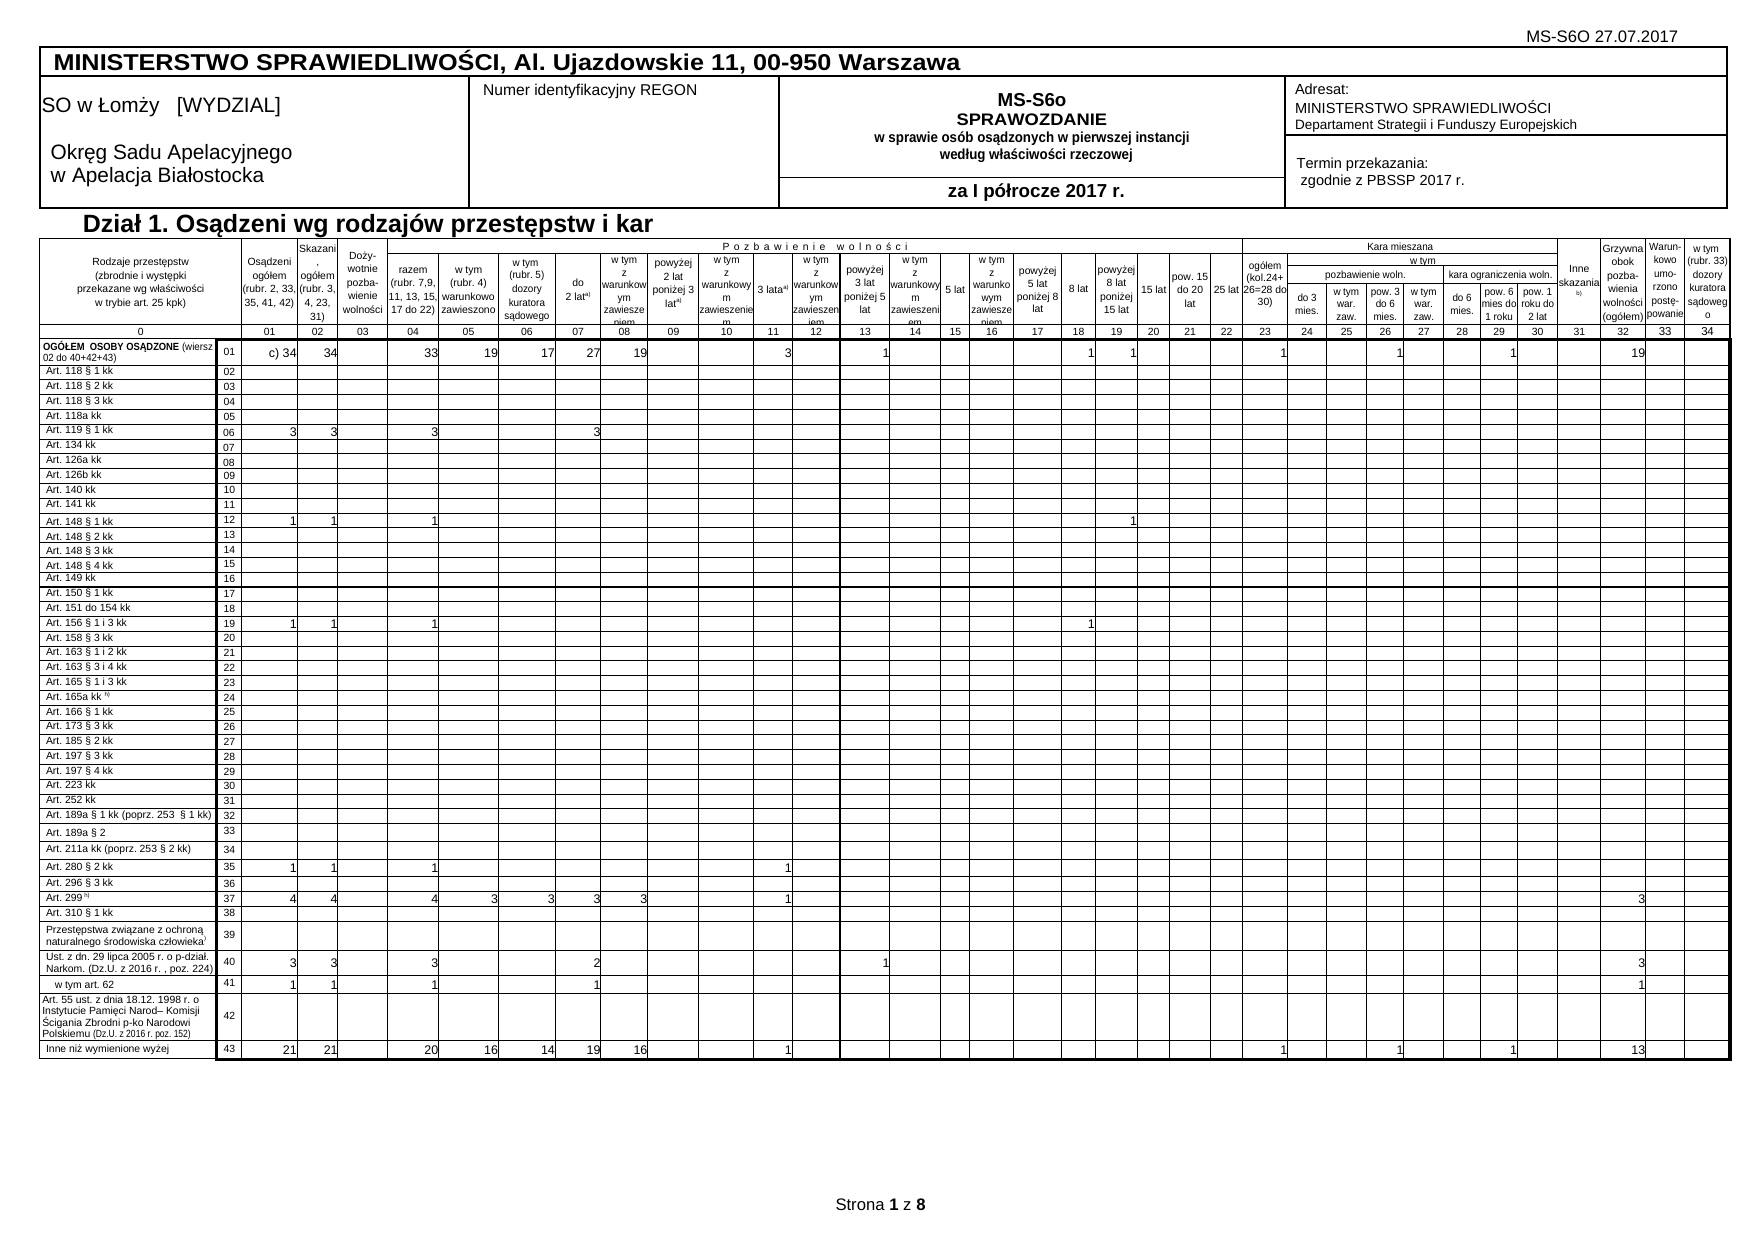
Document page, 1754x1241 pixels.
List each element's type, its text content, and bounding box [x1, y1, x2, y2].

table_cell [1062, 528, 1095, 542]
table_cell [648, 410, 698, 424]
table_cell [941, 809, 969, 823]
table_cell [1288, 765, 1326, 779]
table_cell [1243, 877, 1287, 891]
table_cell [338, 410, 387, 424]
table_cell [1685, 573, 1728, 586]
table_cell [890, 573, 940, 586]
table_cell [1288, 877, 1326, 891]
table_cell 1 [1062, 341, 1095, 364]
table_cell [1211, 750, 1242, 764]
table_cell [1096, 765, 1137, 779]
table_cell 8 lat [1062, 254, 1095, 324]
table_cell [1367, 617, 1403, 631]
table_cell [1404, 750, 1443, 764]
table_cell [1327, 892, 1366, 906]
table_cell 1 [388, 514, 438, 527]
table_cell [754, 469, 792, 483]
table_cell [338, 860, 387, 876]
table_cell [1367, 780, 1403, 793]
table_cell [601, 795, 647, 808]
table_cell [1096, 454, 1137, 468]
table_cell [1367, 454, 1403, 468]
table_cell [499, 395, 555, 409]
table_cell [601, 721, 647, 734]
table_cell [890, 469, 940, 483]
table_cell [338, 892, 387, 906]
table_cell [1062, 1041, 1095, 1058]
table_cell [970, 922, 1013, 950]
table_cell [1518, 907, 1557, 921]
table_cell [439, 922, 498, 950]
table_cell [338, 366, 387, 379]
table_cell [242, 395, 297, 409]
table_cell [1601, 922, 1645, 950]
table_cell [298, 842, 337, 858]
table_cell [1558, 661, 1600, 675]
table_cell [388, 994, 438, 1040]
table_cell [1685, 499, 1728, 512]
table_cell [1327, 691, 1366, 705]
table_cell [439, 588, 498, 601]
table_cell [1096, 824, 1137, 841]
table_cell [439, 617, 498, 631]
table_cell [556, 558, 600, 572]
table_cell [754, 454, 792, 468]
table_cell [890, 951, 940, 975]
table_cell [1558, 976, 1600, 993]
table_cell [499, 706, 555, 719]
table_cell 03 [338, 325, 387, 338]
table_cell [1367, 795, 1403, 808]
table_cell OGÓŁEM OSOBY OSĄDZONE (wiersz 02 do 40+42+43) [40, 339, 215, 364]
table_cell [1138, 922, 1169, 950]
table_header Osądzeni ogółem (rubr. 2, 33, 35, 41, 42) [242, 239, 297, 324]
table_cell [970, 617, 1013, 631]
table_cell [1601, 780, 1645, 793]
table_cell [1211, 410, 1242, 424]
table_cell [941, 892, 969, 906]
table_cell Inne niż wymienione wyżej [40, 1041, 215, 1058]
table_cell [1096, 469, 1137, 483]
table_cell [648, 824, 698, 841]
table_cell Adresat: MINISTERSTWO SPRAWIEDLIWOŚCI Departament Strategii i Funduszy Europejskich [1286, 77, 1726, 134]
table_cell [601, 877, 647, 891]
table_cell [1444, 499, 1480, 512]
table_cell [1646, 558, 1684, 572]
table_cell [1138, 410, 1169, 424]
table_cell [1558, 469, 1600, 483]
table_cell 29 [218, 765, 241, 779]
table_cell [1518, 676, 1557, 690]
table_cell [499, 842, 555, 858]
table_cell [699, 602, 753, 616]
table_cell [890, 907, 940, 921]
table_cell [601, 994, 647, 1040]
table_cell [1138, 341, 1169, 364]
table_cell [1444, 425, 1480, 438]
table_cell [1444, 410, 1480, 424]
table_cell [941, 617, 969, 631]
table_cell [941, 661, 969, 675]
table_cell [754, 721, 792, 734]
table_cell Art. 189a § 1 kk (poprz. 253 § 1 kk) [40, 809, 215, 823]
table_cell [1243, 514, 1287, 527]
table_cell Przestępstwa związane z ochroną naturalnego środowiska człowieka) [40, 922, 215, 950]
table_cell [1444, 543, 1480, 557]
table_cell 37 [218, 892, 241, 906]
table_cell 27 [1404, 325, 1443, 338]
table_cell [1062, 395, 1095, 409]
table_cell [298, 558, 337, 572]
table_cell [1518, 454, 1557, 468]
table_cell [298, 706, 337, 719]
table_cell [841, 765, 889, 779]
table_cell Art. 280 § 2 kk [40, 860, 215, 876]
table_cell [1601, 907, 1645, 921]
table_cell 1 [841, 951, 889, 975]
table_cell [388, 588, 438, 601]
table_cell [601, 617, 647, 631]
table_cell [1062, 410, 1095, 424]
table_cell [1138, 647, 1169, 660]
table_cell [439, 395, 498, 409]
table_cell [499, 780, 555, 793]
table_cell [556, 395, 600, 409]
table_cell 11 [754, 325, 792, 338]
table_cell [1444, 676, 1480, 690]
table_cell [1646, 380, 1684, 394]
table_cell [1601, 676, 1645, 690]
table_cell [1646, 454, 1684, 468]
table_cell 20 [218, 632, 241, 646]
table_cell [242, 632, 297, 646]
table_cell [1170, 514, 1210, 527]
table_cell [1481, 860, 1517, 876]
table_cell [1327, 647, 1366, 660]
table_cell [890, 765, 940, 779]
table_cell [556, 380, 600, 394]
table_cell [1685, 410, 1728, 424]
table_cell [298, 366, 337, 379]
table_cell [1404, 842, 1443, 858]
table_cell [1367, 907, 1403, 921]
table_cell [793, 440, 839, 453]
table_cell [1327, 1041, 1366, 1058]
table_cell [1014, 877, 1061, 891]
table_cell [1444, 907, 1480, 921]
table_cell [1444, 341, 1480, 364]
table_cell [1404, 573, 1443, 586]
table_cell [1062, 514, 1095, 527]
table_cell [941, 514, 969, 527]
table_cell [1096, 647, 1137, 660]
table_cell [1601, 824, 1645, 841]
table_cell [1646, 573, 1684, 586]
table_cell [1096, 809, 1137, 823]
table_cell [439, 366, 498, 379]
table_cell Art. 185 § 2 kk [40, 735, 215, 749]
table_cell 21 [1170, 325, 1210, 338]
table_cell 34 [1685, 325, 1729, 338]
table_cell [754, 543, 792, 557]
table_cell [1243, 499, 1287, 512]
table_cell 1 [242, 860, 297, 876]
table_cell [1170, 543, 1210, 557]
table_cell [648, 514, 698, 527]
table_cell [1211, 907, 1242, 921]
table_cell [1518, 1041, 1557, 1058]
table_cell [1327, 543, 1366, 557]
table_cell [388, 454, 438, 468]
table_cell [648, 860, 698, 876]
table_cell [298, 484, 337, 498]
table_cell [1211, 860, 1242, 876]
table_cell [1096, 380, 1137, 394]
table_cell [970, 395, 1013, 409]
table_cell [1096, 676, 1137, 690]
table_cell [1646, 877, 1684, 891]
table_cell [754, 366, 792, 379]
table_cell Art. 118 § 1 kk [40, 366, 215, 379]
table_cell [1444, 721, 1480, 734]
table_cell pow. 3 do 6 mies. [1367, 284, 1403, 324]
table_cell [941, 341, 969, 364]
table_cell [242, 588, 297, 601]
table_cell [388, 528, 438, 542]
table_cell [1138, 440, 1169, 453]
table_cell [1367, 750, 1403, 764]
table_cell [1170, 795, 1210, 808]
table_cell [1558, 706, 1600, 719]
table_cell [439, 499, 498, 512]
table_cell [1062, 499, 1095, 512]
table_cell [1211, 824, 1242, 841]
table_cell [1211, 676, 1242, 690]
table_cell 3 [439, 892, 498, 906]
table_cell [648, 499, 698, 512]
table_cell [699, 380, 753, 394]
table_cell [1481, 795, 1517, 808]
table_cell [1096, 922, 1137, 950]
table_cell [1558, 951, 1600, 975]
table_cell [1170, 907, 1210, 921]
table_cell 36 [218, 877, 241, 891]
table_cell [242, 647, 297, 660]
table_cell [499, 661, 555, 675]
table_cell [1558, 780, 1600, 793]
table_cell [890, 514, 940, 527]
table_cell [970, 647, 1013, 660]
table_cell [1404, 795, 1443, 808]
table_cell [970, 824, 1013, 841]
table_cell [1096, 558, 1137, 572]
table_cell [841, 809, 889, 823]
table_cell [601, 842, 647, 858]
table_cell [439, 380, 498, 394]
table_cell 25 [218, 706, 241, 719]
table_cell [1327, 602, 1366, 616]
table_cell [499, 543, 555, 557]
table_cell [298, 469, 337, 483]
table_cell [1481, 676, 1517, 690]
table_cell powyżej 5 lat poniżej 8 lat [1014, 254, 1061, 324]
table_cell [499, 380, 555, 394]
table_cell [793, 824, 839, 841]
table_cell [793, 514, 839, 527]
table_cell [556, 602, 600, 616]
table_cell [1558, 750, 1600, 764]
table_cell [890, 528, 940, 542]
table_cell SO w Łomży [WYDZIAL] Okręg Sadu Apelacyjnego w Apelacja Białostocka [41, 77, 468, 207]
table_cell [1096, 951, 1137, 975]
table_cell 27 [556, 341, 600, 364]
table_cell [841, 425, 889, 438]
table_cell [1062, 543, 1095, 557]
table_cell [1211, 573, 1242, 586]
table_cell Art. 148 § 4 kk [40, 558, 215, 572]
table_cell [1367, 706, 1403, 719]
table_cell [242, 824, 297, 841]
table_cell [1096, 543, 1137, 557]
table_cell 16 [439, 1041, 498, 1058]
table_cell [1601, 765, 1645, 779]
table_header Doży- wotnie pozba- wienie wolności [338, 239, 387, 324]
table_cell [648, 573, 698, 586]
table_cell [1367, 860, 1403, 876]
table_cell [1646, 341, 1684, 364]
table_cell [890, 558, 940, 572]
table_cell 17 [1014, 325, 1061, 338]
table_cell [841, 410, 889, 424]
table_cell [941, 765, 969, 779]
table_cell [1288, 588, 1326, 601]
table_cell [1211, 602, 1242, 616]
table_cell Art. 163 § 3 i 4 kk [40, 661, 215, 675]
table_cell [1601, 994, 1645, 1040]
table_cell [439, 454, 498, 468]
table_cell [298, 877, 337, 891]
table_cell 1 [1062, 617, 1095, 631]
table_cell [1404, 780, 1443, 793]
table_cell [793, 528, 839, 542]
table_cell [242, 469, 297, 483]
table_cell [298, 647, 337, 660]
table_cell [1138, 860, 1169, 876]
table_cell [793, 860, 839, 876]
table_cell [1601, 543, 1645, 557]
table_cell [1367, 676, 1403, 690]
table_cell [338, 632, 387, 646]
table_cell [1327, 528, 1366, 542]
table_cell [1243, 994, 1287, 1040]
table_cell [648, 484, 698, 498]
table_cell [1014, 528, 1061, 542]
table_cell [1288, 410, 1326, 424]
table_cell [1367, 721, 1403, 734]
table_cell [1444, 514, 1480, 527]
table_cell 19 [601, 341, 647, 364]
table_cell [754, 410, 792, 424]
table_cell [1014, 573, 1061, 586]
table_cell [1404, 824, 1443, 841]
table_cell [1096, 602, 1137, 616]
table_cell [648, 706, 698, 719]
table_cell MS-S6o SPRAWOZDANIE w sprawie osób osądzonych w pierwszej instancji według właściwości rzeczowej [780, 77, 1284, 177]
table_cell [890, 735, 940, 749]
table_cell [601, 410, 647, 424]
table_cell [941, 573, 969, 586]
table_cell Art. 156 § 1 i 3 kk [40, 617, 215, 631]
table_cell [499, 558, 555, 572]
table_cell Art. 211a kk (poprz. 253 § 2 kk) [40, 842, 215, 858]
table_cell 13 [841, 325, 889, 338]
table_cell [793, 750, 839, 764]
table_cell Art. 148 § 1 kk [40, 514, 215, 527]
table_cell [1444, 842, 1480, 858]
table_cell [1243, 676, 1287, 690]
table_cell [1518, 632, 1557, 646]
table_cell [970, 588, 1013, 601]
table_cell [242, 366, 297, 379]
table_cell [1685, 721, 1728, 734]
table_cell [1518, 395, 1557, 409]
table_cell [754, 795, 792, 808]
table_cell [1062, 573, 1095, 586]
table_cell [699, 647, 753, 660]
table_cell [1014, 661, 1061, 675]
table_cell [1518, 860, 1557, 876]
table_cell Termin przekazania: zgodnie z PBSSP 2017 r. [1286, 136, 1726, 207]
table_cell [556, 795, 600, 808]
table_cell [601, 809, 647, 823]
table_cell [439, 484, 498, 498]
table_cell [1288, 842, 1326, 858]
table_cell [1685, 994, 1728, 1040]
table_cell [298, 750, 337, 764]
table_cell [699, 661, 753, 675]
table_cell [499, 484, 555, 498]
table_cell [1211, 499, 1242, 512]
table_cell [793, 976, 839, 993]
table_cell 08 [218, 454, 241, 468]
table_cell [970, 499, 1013, 512]
table_cell [1243, 573, 1287, 586]
table_cell [1014, 706, 1061, 719]
table_cell [1518, 514, 1557, 527]
table_cell [793, 647, 839, 660]
table_cell 1 [1601, 976, 1645, 993]
table_cell [1404, 809, 1443, 823]
table_cell [1138, 425, 1169, 438]
table_cell [1481, 499, 1517, 512]
table_cell [1685, 765, 1728, 779]
table_cell [338, 395, 387, 409]
table_cell [1138, 499, 1169, 512]
table_cell Art. 126a kk [40, 454, 215, 468]
table_cell [941, 632, 969, 646]
table_cell [242, 484, 297, 498]
table_cell [1243, 484, 1287, 498]
table_cell [439, 824, 498, 841]
table_cell [1327, 341, 1366, 364]
table_cell [941, 994, 969, 1040]
table_cell 1 [388, 617, 438, 631]
table_cell [754, 440, 792, 453]
table_cell 19 [439, 341, 498, 364]
table_cell [1601, 558, 1645, 572]
table_cell [1327, 410, 1366, 424]
table_cell [298, 588, 337, 601]
table_cell [1243, 824, 1287, 841]
table_cell [556, 440, 600, 453]
table_cell [1243, 842, 1287, 858]
table_cell [499, 588, 555, 601]
table_cell [754, 514, 792, 527]
table_cell [941, 676, 969, 690]
table_cell [439, 691, 498, 705]
table_cell [439, 721, 498, 734]
table_cell [1211, 484, 1242, 498]
table_cell [1211, 341, 1242, 364]
table_cell [1601, 602, 1645, 616]
table_cell [601, 514, 647, 527]
table_cell [1211, 558, 1242, 572]
table_cell [648, 558, 698, 572]
table_cell [1062, 994, 1095, 1040]
table_cell [556, 721, 600, 734]
table_cell [1062, 780, 1095, 793]
table_cell w tym z warunkowym zawieszeniem [601, 254, 647, 324]
table_cell [793, 454, 839, 468]
table_cell [1014, 425, 1061, 438]
table_cell [754, 676, 792, 690]
table_cell [1014, 907, 1061, 921]
table_cell [841, 721, 889, 734]
table_cell [648, 602, 698, 616]
table_cell [1481, 588, 1517, 601]
table_cell [1444, 632, 1480, 646]
table_cell [648, 380, 698, 394]
table_cell [556, 366, 600, 379]
table_cell 26 [218, 721, 241, 734]
table_cell [338, 661, 387, 675]
table_cell [1288, 795, 1326, 808]
table_cell [1558, 922, 1600, 950]
table_cell [841, 528, 889, 542]
table_cell [754, 780, 792, 793]
table_cell [1170, 824, 1210, 841]
table_cell [1558, 647, 1600, 660]
table_cell [338, 602, 387, 616]
table_cell [1646, 440, 1684, 453]
table_cell [648, 1041, 698, 1058]
table_cell [1211, 721, 1242, 734]
table_cell [941, 410, 969, 424]
table_cell [1404, 341, 1443, 364]
table_cell [298, 780, 337, 793]
table_cell [841, 706, 889, 719]
table_cell [242, 528, 297, 542]
table_cell [1211, 661, 1242, 675]
table_cell [1096, 440, 1137, 453]
table_cell [601, 676, 647, 690]
table_cell [841, 617, 889, 631]
table_cell [1367, 877, 1403, 891]
table_cell [1685, 1041, 1728, 1058]
table_cell [439, 976, 498, 993]
table_cell [298, 691, 337, 705]
table_cell [1481, 824, 1517, 841]
table_cell [699, 573, 753, 586]
table_header Warun- kowo umo- rzono postę- powanie [1646, 239, 1684, 324]
table_cell [890, 809, 940, 823]
table_cell [1646, 499, 1684, 512]
table_cell [754, 691, 792, 705]
table_cell [1685, 602, 1728, 616]
table_cell [1243, 588, 1287, 601]
table_cell [1558, 809, 1600, 823]
table_cell [1558, 341, 1600, 364]
table_cell [1014, 543, 1061, 557]
table_cell [890, 632, 940, 646]
table_cell 21 [218, 647, 241, 660]
table_cell [1288, 706, 1326, 719]
table_cell [1096, 691, 1137, 705]
table_cell [601, 380, 647, 394]
table_cell [601, 454, 647, 468]
table_cell [1211, 780, 1242, 793]
table_cell [648, 543, 698, 557]
table_cell [1481, 558, 1517, 572]
table_cell [1518, 410, 1557, 424]
table_cell [1096, 795, 1137, 808]
table_cell [648, 632, 698, 646]
table_cell [388, 366, 438, 379]
table_cell [1404, 395, 1443, 409]
table_cell [970, 514, 1013, 527]
table_cell [1243, 795, 1287, 808]
table_cell [1404, 661, 1443, 675]
table_cell [1096, 499, 1137, 512]
table_cell [1062, 735, 1095, 749]
table_cell [601, 691, 647, 705]
table_cell [1367, 602, 1403, 616]
table_cell [1558, 588, 1600, 601]
table_cell [388, 735, 438, 749]
table_cell [1211, 842, 1242, 858]
table_cell 1 [1481, 341, 1517, 364]
table_cell [1367, 588, 1403, 601]
table_cell [1014, 602, 1061, 616]
table_cell [556, 573, 600, 586]
table_cell [970, 750, 1013, 764]
table_cell [1170, 951, 1210, 975]
table_cell [1170, 922, 1210, 950]
table_cell [388, 922, 438, 950]
table_cell [1685, 735, 1728, 749]
table_cell [1138, 469, 1169, 483]
table_cell [1288, 976, 1326, 993]
table_cell 35 [218, 860, 241, 876]
table_cell [1062, 454, 1095, 468]
table_cell [338, 824, 387, 841]
table_cell 1 [298, 514, 337, 527]
table_cell [556, 907, 600, 921]
table_cell 14 [499, 1041, 555, 1058]
table_cell [499, 795, 555, 808]
table_cell [699, 528, 753, 542]
table_cell 31 [218, 795, 241, 808]
table_cell [1404, 907, 1443, 921]
table_cell [793, 588, 839, 601]
table_cell [1404, 543, 1443, 557]
table_cell [1327, 824, 1366, 841]
table_cell [439, 602, 498, 616]
table_cell 38 [218, 907, 241, 921]
table_cell Art. 118 § 2 kk [40, 380, 215, 394]
table_cell [1327, 877, 1366, 891]
table_cell 09 [648, 325, 698, 338]
table_cell 19 [1601, 341, 1645, 364]
table_cell [1327, 780, 1366, 793]
table_cell [1601, 617, 1645, 631]
table_cell 3 [499, 892, 555, 906]
table_cell [1062, 765, 1095, 779]
table_cell [754, 951, 792, 975]
table_cell [1138, 809, 1169, 823]
table_cell [1288, 558, 1326, 572]
table_cell 25 [1327, 325, 1366, 338]
table_cell [1014, 765, 1061, 779]
table_cell [1327, 951, 1366, 975]
table_cell 1 [1243, 341, 1287, 364]
table_cell [890, 410, 940, 424]
table_cell [970, 573, 1013, 586]
table_cell [1062, 951, 1095, 975]
table_cell [970, 842, 1013, 858]
table_cell [601, 499, 647, 512]
table_cell [499, 691, 555, 705]
table_cell [1327, 907, 1366, 921]
table_cell [1481, 380, 1517, 394]
table_cell [1170, 410, 1210, 424]
table_cell [1481, 602, 1517, 616]
table_cell [1170, 706, 1210, 719]
table_cell [1518, 647, 1557, 660]
table_cell [1646, 892, 1684, 906]
table_cell [1367, 528, 1403, 542]
table_cell 20 [388, 1041, 438, 1058]
table_cell [1288, 425, 1326, 438]
table_cell [699, 366, 753, 379]
table_cell [841, 824, 889, 841]
table_cell [1288, 951, 1326, 975]
table_cell [1444, 395, 1480, 409]
table_cell [793, 676, 839, 690]
table_cell [1014, 558, 1061, 572]
table_cell [970, 780, 1013, 793]
table_cell [1367, 809, 1403, 823]
table_cell [499, 765, 555, 779]
table_cell [841, 676, 889, 690]
table_cell Art. 299 h) [40, 892, 215, 906]
table_cell 28 [218, 750, 241, 764]
table_cell [1685, 795, 1728, 808]
table_cell [556, 676, 600, 690]
table_cell [941, 750, 969, 764]
table_cell [890, 484, 940, 498]
table_cell [1014, 951, 1061, 975]
table_cell [841, 602, 889, 616]
table_cell pow. 15 do 20 lat [1170, 254, 1210, 324]
table_cell [601, 860, 647, 876]
table_cell [338, 341, 387, 364]
table_cell [754, 750, 792, 764]
table_cell [338, 676, 387, 690]
table_cell [1014, 366, 1061, 379]
table_cell [601, 735, 647, 749]
table_cell 1 [841, 341, 889, 364]
table_cell [754, 602, 792, 616]
table_cell [1685, 558, 1728, 572]
table_cell [1518, 721, 1557, 734]
table_cell [841, 632, 889, 646]
table_cell [1601, 380, 1645, 394]
table_cell [1288, 602, 1326, 616]
table_cell [970, 735, 1013, 749]
table_cell [556, 661, 600, 675]
table_cell [1327, 588, 1366, 601]
table_cell [1601, 410, 1645, 424]
table_cell [1014, 469, 1061, 483]
table_cell [970, 543, 1013, 557]
table_cell [1444, 976, 1480, 993]
table_cell 3 [556, 892, 600, 906]
table_cell Art. 150 § 1 kk [40, 588, 215, 601]
table_cell [1444, 706, 1480, 719]
table_cell [1243, 780, 1287, 793]
table_cell [793, 691, 839, 705]
table_cell [1288, 922, 1326, 950]
table_cell [841, 750, 889, 764]
table_cell [242, 499, 297, 512]
table_cell [1096, 617, 1137, 631]
table_cell 4 [242, 892, 297, 906]
table_cell [1558, 795, 1600, 808]
table_cell [1014, 824, 1061, 841]
table_cell [298, 735, 337, 749]
table_cell [1096, 484, 1137, 498]
table_cell [298, 543, 337, 557]
table_cell [793, 632, 839, 646]
table_cell [338, 691, 387, 705]
table_cell [1518, 661, 1557, 675]
table_cell [1518, 425, 1557, 438]
table_cell [970, 676, 1013, 690]
table_cell [1404, 877, 1443, 891]
table_cell [556, 877, 600, 891]
table_cell Art. 140 kk [40, 484, 215, 498]
table_cell [439, 528, 498, 542]
table_cell [1518, 795, 1557, 808]
table_cell [754, 877, 792, 891]
table_cell [699, 860, 753, 876]
table_cell [1170, 647, 1210, 660]
table_cell [1211, 366, 1242, 379]
table_cell [298, 528, 337, 542]
table_cell 40 [218, 951, 241, 975]
table_cell [941, 721, 969, 734]
table_cell w tym (rubr. 5) dozory kuratora sądowego [499, 254, 555, 324]
table_cell [754, 425, 792, 438]
table_cell [1288, 661, 1326, 675]
table_cell [338, 588, 387, 601]
table_cell [1481, 632, 1517, 646]
table_cell 28 [1444, 325, 1480, 338]
table_cell [1138, 892, 1169, 906]
table_cell [1243, 809, 1287, 823]
table_cell [1646, 765, 1684, 779]
table_cell [1646, 951, 1684, 975]
table_cell [556, 735, 600, 749]
table_cell [1170, 499, 1210, 512]
table_cell [242, 706, 297, 719]
table_cell [1243, 661, 1287, 675]
table_cell [338, 617, 387, 631]
table_cell [1288, 543, 1326, 557]
table_cell [699, 892, 753, 906]
table_cell [1518, 765, 1557, 779]
table_cell [1138, 366, 1169, 379]
table_cell [1444, 877, 1480, 891]
table_cell [242, 558, 297, 572]
table_cell [1444, 735, 1480, 749]
table_cell [499, 499, 555, 512]
table_cell [1243, 617, 1287, 631]
table_cell [1558, 721, 1600, 734]
table_cell [499, 976, 555, 993]
table_cell [648, 454, 698, 468]
table_cell [1558, 765, 1600, 779]
table_cell [1444, 860, 1480, 876]
table_cell [1481, 617, 1517, 631]
table_cell [1518, 484, 1557, 498]
table_cell 23 [1243, 325, 1287, 338]
table_cell [754, 976, 792, 993]
table_cell Art. 141 kk [40, 499, 215, 512]
table_cell [1646, 676, 1684, 690]
table_cell [1288, 735, 1326, 749]
table_cell 07 [218, 440, 241, 453]
table_cell [1646, 750, 1684, 764]
table_cell [1558, 440, 1600, 453]
table_cell [970, 425, 1013, 438]
table_cell powyżej 3 lat poniżej 5 lat [841, 254, 889, 324]
table_cell [1138, 395, 1169, 409]
table_cell [890, 543, 940, 557]
table_cell [1558, 1041, 1600, 1058]
table_cell [699, 795, 753, 808]
table_cell [1014, 514, 1061, 527]
table_cell [1404, 951, 1443, 975]
table_cell [890, 795, 940, 808]
table_cell [1096, 907, 1137, 921]
table_cell [793, 499, 839, 512]
table_cell [1685, 661, 1728, 675]
table_cell 1 [298, 976, 337, 993]
table_cell [298, 795, 337, 808]
table_cell [556, 750, 600, 764]
table_cell [1404, 976, 1443, 993]
table_cell [499, 922, 555, 950]
table_cell [970, 721, 1013, 734]
table_cell [793, 809, 839, 823]
table_cell Art. 197 § 4 kk [40, 765, 215, 779]
table_cell [1367, 922, 1403, 950]
table_cell 22 [1211, 325, 1242, 338]
table_cell [1288, 994, 1326, 1040]
table_cell [1288, 366, 1326, 379]
table_cell 3 [298, 951, 337, 975]
table_cell [1367, 691, 1403, 705]
table_cell [1444, 994, 1480, 1040]
table_cell [1243, 380, 1287, 394]
table_cell [338, 440, 387, 453]
table_cell [1646, 543, 1684, 557]
table_cell [338, 454, 387, 468]
table_cell [1685, 543, 1728, 557]
table_cell [1211, 380, 1242, 394]
table_cell [601, 765, 647, 779]
table_cell [648, 366, 698, 379]
table_cell [1014, 647, 1061, 660]
table_cell [1211, 469, 1242, 483]
table_cell [1096, 425, 1137, 438]
table_cell [1646, 647, 1684, 660]
table_cell [1138, 907, 1169, 921]
table_cell [941, 366, 969, 379]
table_cell Art. 165a kk h) [40, 691, 215, 705]
table_cell [699, 765, 753, 779]
table_cell [1685, 469, 1728, 483]
table_cell Art. 223 kk [40, 780, 215, 793]
table_cell [1601, 795, 1645, 808]
table_cell [1014, 809, 1061, 823]
table_cell [1601, 691, 1645, 705]
table_cell [1211, 647, 1242, 660]
table_cell [754, 809, 792, 823]
table_cell w tym war. zaw. [1327, 284, 1366, 324]
table_cell [1211, 425, 1242, 438]
table_cell [1558, 907, 1600, 921]
table_cell [1685, 528, 1728, 542]
table_cell 30 [218, 780, 241, 793]
table_cell [1646, 994, 1684, 1040]
table_cell 07 [556, 325, 600, 338]
table_cell [338, 976, 387, 993]
table_cell [841, 499, 889, 512]
table_cell [298, 410, 337, 424]
table_cell powyżej 2 lat poniżej 3 lata) [648, 254, 698, 324]
table_cell [1558, 602, 1600, 616]
table_cell [1558, 543, 1600, 557]
table_cell [499, 454, 555, 468]
table_cell [1601, 809, 1645, 823]
table_cell [1096, 750, 1137, 764]
table_cell [1646, 395, 1684, 409]
table_cell [1288, 780, 1326, 793]
table_cell [1014, 860, 1061, 876]
table_cell [941, 922, 969, 950]
table_cell [1170, 380, 1210, 394]
table_cell [556, 528, 600, 542]
table_cell [793, 395, 839, 409]
table_cell [793, 892, 839, 906]
table_cell [1138, 454, 1169, 468]
table_cell [1170, 765, 1210, 779]
table_cell [1685, 922, 1728, 950]
table_cell [1062, 721, 1095, 734]
table_cell [1367, 395, 1403, 409]
table_cell [1170, 440, 1210, 453]
table_cell [1444, 795, 1480, 808]
table_cell [1646, 809, 1684, 823]
table_cell [338, 514, 387, 527]
table_cell [1014, 499, 1061, 512]
table_cell do 2 lata) [556, 254, 600, 324]
table_cell [1646, 514, 1684, 527]
table_header Pozbawienie wolności [388, 239, 1242, 252]
table_cell [841, 877, 889, 891]
table_cell [793, 780, 839, 793]
table_cell [338, 795, 387, 808]
table_cell [242, 721, 297, 734]
table_cell [841, 795, 889, 808]
table_cell [1444, 528, 1480, 542]
table_cell [793, 484, 839, 498]
table_cell [1062, 842, 1095, 858]
table_header Rodzaje przestępstw (zbrodnie i występki przekazane wg właściwości w trybie art. 25 kpk) [40, 239, 241, 324]
table_cell [1138, 528, 1169, 542]
table_cell [388, 410, 438, 424]
table_cell [1481, 721, 1517, 734]
table_cell [1211, 994, 1242, 1040]
table_cell Art. 189a § 2 [40, 824, 215, 841]
table_cell [1685, 366, 1728, 379]
table_cell [970, 484, 1013, 498]
table_cell [1558, 842, 1600, 858]
table_cell [1558, 366, 1600, 379]
table_cell 09 [218, 469, 241, 483]
table_cell [1685, 676, 1728, 690]
table_cell [1444, 602, 1480, 616]
table_cell [648, 440, 698, 453]
table_cell [601, 647, 647, 660]
table_cell [1062, 877, 1095, 891]
table_cell [1558, 573, 1600, 586]
table_cell [841, 691, 889, 705]
table_cell [298, 824, 337, 841]
table_cell [1327, 721, 1366, 734]
table_cell [601, 780, 647, 793]
table_cell [1518, 602, 1557, 616]
table_cell [601, 558, 647, 572]
table_cell [1014, 440, 1061, 453]
table_cell Art. 118a kk [40, 410, 215, 424]
table_cell [841, 842, 889, 858]
table_cell [1481, 735, 1517, 749]
table_cell [601, 976, 647, 993]
table_cell [1558, 892, 1600, 906]
table_cell [1404, 617, 1443, 631]
table_cell [1288, 647, 1326, 660]
table_cell [1685, 824, 1728, 841]
table_cell [699, 676, 753, 690]
table_cell [1367, 892, 1403, 906]
table_cell [439, 514, 498, 527]
table_cell [1444, 922, 1480, 950]
table_cell [601, 951, 647, 975]
table_cell [1685, 380, 1728, 394]
table_cell Art. 296 § 3 kk [40, 877, 215, 891]
table_cell [890, 860, 940, 876]
table_cell [648, 750, 698, 764]
table_cell [1243, 860, 1287, 876]
table_cell [970, 558, 1013, 572]
table_cell [1685, 951, 1728, 975]
table_cell [556, 588, 600, 601]
table_cell [793, 602, 839, 616]
table_cell [1558, 617, 1600, 631]
table_cell 3 [1601, 892, 1645, 906]
table_cell [338, 425, 387, 438]
table_cell [1211, 765, 1242, 779]
table_cell [1327, 842, 1366, 858]
table_cell [298, 602, 337, 616]
table_cell [970, 528, 1013, 542]
table_cell 13 [1601, 1041, 1645, 1058]
table_cell [499, 735, 555, 749]
table_cell [338, 877, 387, 891]
table_cell [1243, 892, 1287, 906]
table_cell [699, 706, 753, 719]
table_cell [1138, 994, 1169, 1040]
table_cell [970, 1041, 1013, 1058]
table_cell [338, 750, 387, 764]
table_cell [1367, 380, 1403, 394]
table_cell [793, 877, 839, 891]
table_cell [754, 735, 792, 749]
table_cell [1518, 735, 1557, 749]
table_cell [556, 765, 600, 779]
table_cell [890, 721, 940, 734]
table_cell [1481, 706, 1517, 719]
table_cell [1014, 994, 1061, 1040]
table_cell [648, 951, 698, 975]
table_cell [1646, 588, 1684, 601]
table_cell [699, 588, 753, 601]
table_cell [1170, 661, 1210, 675]
table_cell [1558, 514, 1600, 527]
table_cell [841, 543, 889, 557]
table_cell [1288, 499, 1326, 512]
table_cell [1646, 410, 1684, 424]
table_cell [499, 907, 555, 921]
table_cell [793, 735, 839, 749]
table_cell [970, 366, 1013, 379]
table_cell [1211, 543, 1242, 557]
table_cell [499, 573, 555, 586]
table_cell 33 [218, 824, 241, 841]
table_cell [388, 632, 438, 646]
table_cell [1444, 780, 1480, 793]
table_cell [1243, 951, 1287, 975]
table_cell [1062, 922, 1095, 950]
table_cell 21 [242, 1041, 297, 1058]
table_cell [1404, 632, 1443, 646]
table_cell [648, 341, 698, 364]
table_cell [841, 395, 889, 409]
table_cell [890, 877, 940, 891]
table_cell [499, 632, 555, 646]
table_cell [388, 499, 438, 512]
table_cell [699, 632, 753, 646]
table_cell [648, 395, 698, 409]
table_cell 31 [1558, 325, 1600, 338]
table_cell [556, 469, 600, 483]
table_cell [1138, 1041, 1169, 1058]
table_cell [1327, 765, 1366, 779]
table_cell [1288, 632, 1326, 646]
table_cell [1138, 765, 1169, 779]
table_cell [970, 951, 1013, 975]
table_cell [1367, 410, 1403, 424]
table_cell [970, 877, 1013, 891]
table_cell 16 [218, 573, 241, 586]
table_cell [699, 469, 753, 483]
table_cell [1518, 750, 1557, 764]
table_cell 1 [242, 617, 297, 631]
table_cell [1014, 395, 1061, 409]
table_cell [1327, 514, 1366, 527]
table_cell [754, 922, 792, 950]
table_cell 18 [1062, 325, 1095, 338]
table_cell [1170, 976, 1210, 993]
table_cell [1444, 440, 1480, 453]
table_cell [1288, 750, 1326, 764]
table_cell [1646, 617, 1684, 631]
table_cell 15 [218, 558, 241, 572]
table_cell [1367, 994, 1403, 1040]
table_cell [1444, 484, 1480, 498]
table_cell [1404, 706, 1443, 719]
table_cell [890, 842, 940, 858]
table_cell 04 [218, 395, 241, 409]
table_cell [338, 484, 387, 498]
table_cell [1243, 750, 1287, 764]
table_cell [499, 951, 555, 975]
table_cell [941, 440, 969, 453]
table_cell [338, 735, 387, 749]
table_cell [970, 809, 1013, 823]
table_cell [1481, 842, 1517, 858]
table_cell [841, 647, 889, 660]
table_cell [601, 922, 647, 950]
table_cell [338, 951, 387, 975]
table_cell [499, 647, 555, 660]
table_cell [1367, 951, 1403, 975]
table_cell [1558, 395, 1600, 409]
table_cell [1096, 528, 1137, 542]
table_cell [1367, 647, 1403, 660]
table_cell [1404, 994, 1443, 1040]
table_cell [1367, 735, 1403, 749]
table_cell [338, 380, 387, 394]
table_cell [1170, 395, 1210, 409]
table_cell [1646, 528, 1684, 542]
table_cell [1601, 469, 1645, 483]
table_cell [1327, 469, 1366, 483]
table_cell [439, 706, 498, 719]
table_cell [388, 750, 438, 764]
table_cell [499, 617, 555, 631]
table_cell [1444, 454, 1480, 468]
table_cell [841, 994, 889, 1040]
table_cell 0 [40, 325, 241, 338]
table_cell w tym z warunkowym zawieszeniem [699, 254, 753, 324]
table_cell [1646, 366, 1684, 379]
table_cell [941, 558, 969, 572]
table_cell [1685, 395, 1728, 409]
table_cell [1481, 922, 1517, 950]
table_cell [242, 780, 297, 793]
table_cell 1 [1096, 341, 1137, 364]
table_cell [793, 341, 839, 364]
table_cell 1 [1243, 1041, 1287, 1058]
table_cell [1601, 484, 1645, 498]
table_cell 39 [218, 922, 241, 950]
table_cell [1518, 951, 1557, 975]
table_cell [1685, 877, 1728, 891]
table_cell [388, 661, 438, 675]
table_cell [1646, 425, 1684, 438]
table_cell [242, 602, 297, 616]
table_cell [1444, 1041, 1480, 1058]
table_cell [1518, 780, 1557, 793]
table_cell [242, 573, 297, 586]
table_cell 1 [754, 892, 792, 906]
table_cell [601, 661, 647, 675]
table_cell [1138, 617, 1169, 631]
table_cell [1404, 647, 1443, 660]
table_cell [1243, 907, 1287, 921]
table_cell [941, 454, 969, 468]
table_cell [1558, 676, 1600, 690]
table_cell [699, 877, 753, 891]
table_cell [1685, 976, 1728, 993]
table_cell [890, 588, 940, 601]
table_cell [841, 907, 889, 921]
table_cell [439, 735, 498, 749]
table_cell [1096, 780, 1137, 793]
table_cell [1014, 922, 1061, 950]
table_cell [699, 951, 753, 975]
table_cell [1601, 721, 1645, 734]
table_cell [298, 922, 337, 950]
table_cell [388, 558, 438, 572]
table_cell [1243, 454, 1287, 468]
table_cell [1062, 691, 1095, 705]
table_cell [1685, 892, 1728, 906]
table_cell [388, 824, 438, 841]
table_cell [439, 543, 498, 557]
table_cell [439, 765, 498, 779]
table_cell [1518, 543, 1557, 557]
table_cell [1404, 588, 1443, 601]
table_cell [1243, 976, 1287, 993]
table_cell [1096, 721, 1137, 734]
table_cell [1444, 951, 1480, 975]
table_cell [1062, 440, 1095, 453]
table_cell [556, 484, 600, 498]
table_cell [242, 543, 297, 557]
table_cell [1404, 528, 1443, 542]
table_cell [499, 721, 555, 734]
table_cell [1518, 809, 1557, 823]
table_cell [1170, 780, 1210, 793]
table_cell [1404, 735, 1443, 749]
table_cell [1288, 907, 1326, 921]
table_cell [890, 676, 940, 690]
table_cell [556, 617, 600, 631]
table_cell pow. 6 mies do 1 roku [1481, 284, 1517, 324]
table_cell [1096, 632, 1137, 646]
table_cell [1518, 877, 1557, 891]
table_cell [793, 380, 839, 394]
table_cell 42 [218, 994, 241, 1040]
table_cell [648, 994, 698, 1040]
table_cell [242, 454, 297, 468]
table_cell [601, 395, 647, 409]
table_cell Art. 252 kk [40, 795, 215, 808]
table_cell [1014, 750, 1061, 764]
table_cell [1685, 341, 1728, 364]
table_cell [499, 750, 555, 764]
table_cell [298, 440, 337, 453]
table_cell [1062, 824, 1095, 841]
table_cell Art. 119 § 1 kk [40, 425, 215, 438]
table_cell [1211, 892, 1242, 906]
table_cell Art. 197 § 3 kk [40, 750, 215, 764]
table_cell [1367, 976, 1403, 993]
table_cell [1062, 380, 1095, 394]
table_cell [556, 706, 600, 719]
table_cell [556, 514, 600, 527]
table_cell [1062, 809, 1095, 823]
table_cell [439, 676, 498, 690]
table_cell [388, 469, 438, 483]
table_cell [941, 602, 969, 616]
table_cell [941, 588, 969, 601]
table_cell [1288, 691, 1326, 705]
table_cell 34 [298, 341, 337, 364]
table_cell [841, 514, 889, 527]
table_cell [601, 907, 647, 921]
table_cell [699, 842, 753, 858]
table_cell 3 [601, 892, 647, 906]
table_cell [699, 514, 753, 527]
table_cell [1288, 676, 1326, 690]
table_cell kara ograniczenia woln. [1444, 266, 1557, 283]
table_cell [1518, 341, 1557, 364]
table_cell [1138, 573, 1169, 586]
table_cell [1170, 617, 1210, 631]
table_cell [439, 877, 498, 891]
table_cell [1014, 632, 1061, 646]
table_cell [841, 484, 889, 498]
table_cell [338, 469, 387, 483]
table_cell 1 [556, 976, 600, 993]
table_cell [1062, 469, 1095, 483]
table_cell [841, 661, 889, 675]
table_cell 3 [1601, 951, 1645, 975]
table_cell [1170, 469, 1210, 483]
table_cell 21 [298, 1041, 337, 1058]
table_cell [1096, 1041, 1137, 1058]
table_cell [556, 410, 600, 424]
table_cell [1014, 976, 1061, 993]
table_cell [1288, 440, 1326, 453]
table_cell 33 [388, 341, 438, 364]
table_cell [1211, 691, 1242, 705]
table_cell [338, 721, 387, 734]
table_cell [601, 750, 647, 764]
table_cell [1288, 721, 1326, 734]
table_cell [1170, 341, 1210, 364]
table_cell [601, 366, 647, 379]
table_cell [970, 341, 1013, 364]
table_cell [1327, 484, 1366, 498]
table_cell [1170, 484, 1210, 498]
table_cell [1062, 366, 1095, 379]
table_cell 02 [298, 325, 337, 338]
table_cell Art. 166 § 1 kk [40, 706, 215, 719]
table_cell [1243, 647, 1287, 660]
table_cell [1646, 602, 1684, 616]
table_cell [699, 994, 753, 1040]
table_cell [1518, 588, 1557, 601]
table_cell [1444, 647, 1480, 660]
table_cell [841, 366, 889, 379]
table_cell [1288, 824, 1326, 841]
table_cell [1138, 514, 1169, 527]
table_cell [1367, 558, 1403, 572]
table_cell 15 [941, 325, 969, 338]
table_cell [1211, 976, 1242, 993]
table_cell [1243, 632, 1287, 646]
table_cell [841, 558, 889, 572]
table_cell [1558, 528, 1600, 542]
table_cell [1444, 661, 1480, 675]
table_cell [1243, 602, 1287, 616]
table_cell [1601, 440, 1645, 453]
table_cell [1243, 691, 1287, 705]
table_cell [1685, 632, 1728, 646]
table_cell [699, 780, 753, 793]
table_cell [499, 676, 555, 690]
table_cell [1646, 842, 1684, 858]
table_cell [793, 617, 839, 631]
table_cell [699, 691, 753, 705]
table_cell [1518, 617, 1557, 631]
table_cell [1444, 691, 1480, 705]
table_cell [1327, 573, 1366, 586]
table_cell [890, 750, 940, 764]
table_cell [439, 994, 498, 1040]
table_cell [499, 528, 555, 542]
table_cell [970, 765, 1013, 779]
table_cell [1062, 632, 1095, 646]
table_cell 1 [242, 514, 297, 527]
table_cell [890, 440, 940, 453]
table_cell [1327, 706, 1366, 719]
table_cell [298, 765, 337, 779]
table_cell [1404, 721, 1443, 734]
table_cell Art. 163 § 1 i 2 kk [40, 647, 215, 660]
table_cell [754, 528, 792, 542]
table_cell [841, 440, 889, 453]
table_cell [556, 647, 600, 660]
table_cell [1014, 454, 1061, 468]
table_cell [699, 395, 753, 409]
table_cell [439, 410, 498, 424]
table_cell [890, 976, 940, 993]
table_cell [439, 573, 498, 586]
table_cell [1288, 1041, 1326, 1058]
table_cell [1404, 440, 1443, 453]
table_cell [1138, 676, 1169, 690]
table_cell [1367, 661, 1403, 675]
table_cell [1481, 366, 1517, 379]
table_cell [1170, 1041, 1210, 1058]
table_cell 24 [218, 691, 241, 705]
table_cell [242, 795, 297, 808]
table_cell [1211, 795, 1242, 808]
table_cell [1367, 440, 1403, 453]
table_cell [1062, 706, 1095, 719]
table_cell [1601, 632, 1645, 646]
table_cell [1014, 676, 1061, 690]
table_cell [699, 543, 753, 557]
table_cell 11 [218, 499, 241, 512]
table_cell [970, 860, 1013, 876]
table_cell [1481, 750, 1517, 764]
table_cell [1170, 892, 1210, 906]
table_cell ogółem (kol.24+ 26=28 do 30) [1243, 254, 1287, 324]
table_cell Art. 148 § 2 kk [40, 528, 215, 542]
table_cell [388, 842, 438, 858]
table_cell [1481, 765, 1517, 779]
table_cell [890, 366, 940, 379]
table_cell [1014, 380, 1061, 394]
table_cell [1014, 1041, 1061, 1058]
table_cell [298, 573, 337, 586]
table_cell do 3 mies. [1288, 284, 1326, 324]
table_cell 19 [218, 617, 241, 631]
table_cell [699, 617, 753, 631]
table_cell [499, 994, 555, 1040]
table_cell [499, 425, 555, 438]
table_cell [793, 1041, 839, 1058]
table_cell [1138, 877, 1169, 891]
table_cell [556, 780, 600, 793]
table_cell [1685, 440, 1728, 453]
table_cell 3 [556, 425, 600, 438]
table_cell [388, 647, 438, 660]
table_cell [1170, 588, 1210, 601]
table_cell [648, 795, 698, 808]
table_cell [242, 765, 297, 779]
table_cell [1096, 661, 1137, 675]
table_cell [556, 632, 600, 646]
table_cell [1096, 976, 1137, 993]
table_cell [1367, 425, 1403, 438]
table_cell [439, 907, 498, 921]
table_cell [1518, 499, 1557, 512]
table_cell [1327, 860, 1366, 876]
table_cell [1243, 425, 1287, 438]
table_cell [1211, 809, 1242, 823]
table_cell [499, 366, 555, 379]
table_cell [1685, 907, 1728, 921]
table_cell [439, 647, 498, 660]
table_cell [1481, 528, 1517, 542]
table_cell [556, 691, 600, 705]
table_cell [890, 454, 940, 468]
table_cell [1646, 922, 1684, 950]
table_cell [1444, 617, 1480, 631]
table_cell [1062, 795, 1095, 808]
table_cell [890, 661, 940, 675]
table_cell [1601, 860, 1645, 876]
table_cell [601, 469, 647, 483]
table_cell 4 [298, 892, 337, 906]
table_cell [1481, 951, 1517, 975]
table_cell [890, 380, 940, 394]
text Dział 1. Osądzeni wg rodzajów przestępstw i kar [83, 213, 1678, 238]
table_cell [793, 951, 839, 975]
table_cell [1444, 573, 1480, 586]
table_cell [1601, 588, 1645, 601]
table_cell [1138, 661, 1169, 675]
table_cell 01 [218, 341, 241, 364]
table_cell [1014, 842, 1061, 858]
table_cell [941, 543, 969, 557]
table_cell 22 [218, 661, 241, 675]
table_cell [890, 892, 940, 906]
table_cell [1601, 366, 1645, 379]
table_cell [298, 809, 337, 823]
table_cell [841, 1041, 889, 1058]
table_cell 18 [218, 602, 241, 616]
table_cell [1096, 410, 1137, 424]
table_cell [1558, 994, 1600, 1040]
table_cell [1685, 514, 1728, 527]
table_cell [1444, 366, 1480, 379]
table_cell [793, 425, 839, 438]
table_cell [1601, 528, 1645, 542]
table_cell [1685, 425, 1728, 438]
table_cell 1 [1481, 1041, 1517, 1058]
table_cell [699, 499, 753, 512]
table_cell [970, 976, 1013, 993]
table_cell [1243, 410, 1287, 424]
table_cell [648, 691, 698, 705]
table_cell [388, 706, 438, 719]
table_cell 4 [388, 892, 438, 906]
table_cell [1444, 380, 1480, 394]
table_cell [1288, 514, 1326, 527]
table_cell [1404, 922, 1443, 950]
table_cell [1170, 366, 1210, 379]
table_cell [648, 617, 698, 631]
table_cell [1481, 410, 1517, 424]
table_cell [793, 573, 839, 586]
table_cell [1601, 425, 1645, 438]
table_cell [1601, 735, 1645, 749]
table_cell [556, 994, 600, 1040]
table_cell [941, 469, 969, 483]
table_cell [1404, 558, 1443, 572]
table_cell [1685, 484, 1728, 498]
table_cell [1481, 661, 1517, 675]
table_cell [1211, 922, 1242, 950]
table_cell [1170, 842, 1210, 858]
table_cell [1367, 469, 1403, 483]
table_cell 04 [388, 325, 438, 338]
table_cell [699, 440, 753, 453]
table_cell [699, 484, 753, 498]
table_cell [1444, 469, 1480, 483]
table_cell [970, 691, 1013, 705]
table_cell 3 lataa) [754, 254, 792, 324]
table_cell [1404, 366, 1443, 379]
table_cell [1404, 765, 1443, 779]
table_cell [1327, 440, 1366, 453]
table_cell [1685, 809, 1728, 823]
table_cell [1014, 691, 1061, 705]
table_cell [1327, 425, 1366, 438]
table_cell [499, 469, 555, 483]
table_cell [699, 721, 753, 734]
table_cell [841, 588, 889, 601]
table_cell [1367, 484, 1403, 498]
table_cell [648, 765, 698, 779]
table_cell [648, 676, 698, 690]
table_cell [1558, 425, 1600, 438]
table_cell [1685, 706, 1728, 719]
table_cell [298, 380, 337, 394]
table_cell [1646, 632, 1684, 646]
table_cell [1327, 676, 1366, 690]
table_cell [1243, 440, 1287, 453]
table_cell [1601, 647, 1645, 660]
table_cell [1518, 558, 1557, 572]
table_cell [941, 877, 969, 891]
table_cell [338, 543, 387, 557]
table_cell [439, 632, 498, 646]
table_cell 41 [218, 976, 241, 993]
table_cell [1404, 676, 1443, 690]
table_cell [439, 440, 498, 453]
table_cell [1685, 691, 1728, 705]
table_cell [1211, 1041, 1242, 1058]
table_cell 3 [388, 425, 438, 438]
table_cell [648, 877, 698, 891]
table_cell [1170, 425, 1210, 438]
table_cell [1558, 877, 1600, 891]
table_cell [648, 809, 698, 823]
table_cell 10 [699, 325, 753, 338]
table_cell [793, 842, 839, 858]
table_cell [439, 469, 498, 483]
table_cell [1601, 499, 1645, 512]
table_cell [298, 994, 337, 1040]
table_cell [338, 842, 387, 858]
table_cell c) 34 [242, 341, 297, 364]
table_cell [1518, 994, 1557, 1040]
table_cell [1367, 543, 1403, 557]
table_cell [1481, 647, 1517, 660]
table_cell [1170, 809, 1210, 823]
table_cell [1327, 454, 1366, 468]
table_cell [1096, 706, 1137, 719]
table_cell [388, 602, 438, 616]
table_cell [338, 809, 387, 823]
table_cell [1601, 661, 1645, 675]
table_cell [601, 588, 647, 601]
table_cell [242, 676, 297, 690]
table_cell [1558, 632, 1600, 646]
table_cell [1404, 691, 1443, 705]
table_cell [793, 795, 839, 808]
table_cell [970, 795, 1013, 808]
table_cell [1170, 558, 1210, 572]
table_cell [388, 780, 438, 793]
table_cell [439, 860, 498, 876]
table_cell [941, 951, 969, 975]
table_cell [1601, 877, 1645, 891]
table_cell [1062, 484, 1095, 498]
table_cell [1327, 994, 1366, 1040]
table_cell [1138, 780, 1169, 793]
table_cell [1518, 440, 1557, 453]
table_cell [699, 809, 753, 823]
table_cell [1288, 469, 1326, 483]
table_cell [439, 780, 498, 793]
table_cell 12 [793, 325, 839, 338]
table_cell [1327, 661, 1366, 675]
table_cell [1062, 907, 1095, 921]
table_cell [1685, 860, 1728, 876]
table_cell [1481, 514, 1517, 527]
table_cell [1481, 892, 1517, 906]
table_cell [1558, 410, 1600, 424]
table_cell [1138, 602, 1169, 616]
table_cell [941, 824, 969, 841]
table_cell [1558, 735, 1600, 749]
table_cell [1062, 558, 1095, 572]
table_cell [754, 573, 792, 586]
table_cell 3 [298, 425, 337, 438]
table_cell [970, 454, 1013, 468]
table_cell [1288, 809, 1326, 823]
table_cell [1138, 795, 1169, 808]
table_cell [1404, 484, 1443, 498]
table_cell [1288, 341, 1326, 364]
table_cell [648, 469, 698, 483]
table_cell [499, 602, 555, 616]
table_cell [242, 691, 297, 705]
table_cell [941, 1041, 969, 1058]
table_cell [388, 484, 438, 498]
table_cell 25 lat [1211, 254, 1242, 324]
table_cell [242, 994, 297, 1040]
table_cell [1014, 721, 1061, 734]
table_cell 3 [754, 341, 792, 364]
table_cell [1327, 795, 1366, 808]
table_cell [1096, 860, 1137, 876]
table_cell [1327, 380, 1366, 394]
table_cell [242, 877, 297, 891]
table_cell Art. 134 kk [40, 440, 215, 453]
table_cell [1481, 484, 1517, 498]
table_cell 3 [242, 951, 297, 975]
table_cell [1062, 425, 1095, 438]
table_cell [439, 951, 498, 975]
table_cell 05 [439, 325, 498, 338]
table_cell [601, 573, 647, 586]
table_cell [298, 907, 337, 921]
table_cell [754, 907, 792, 921]
table_cell [1646, 907, 1684, 921]
table_cell [970, 994, 1013, 1040]
table_cell [499, 809, 555, 823]
table_cell [388, 907, 438, 921]
table_cell [556, 842, 600, 858]
table_cell [1288, 892, 1326, 906]
table_cell [1685, 842, 1728, 858]
table_cell [1138, 842, 1169, 858]
table_cell [1138, 735, 1169, 749]
table_cell 23 [218, 676, 241, 690]
table_cell [754, 994, 792, 1040]
table_cell [941, 976, 969, 993]
table_cell [601, 706, 647, 719]
table_cell [601, 484, 647, 498]
table_cell [1518, 380, 1557, 394]
table_header Inne skazania b) [1558, 239, 1600, 324]
table_cell [1646, 795, 1684, 808]
table_cell [890, 994, 940, 1040]
table_cell [1138, 750, 1169, 764]
table_cell [699, 976, 753, 993]
table_cell powyżej 8 lat poniżej 15 lat [1096, 254, 1137, 324]
table_cell [793, 410, 839, 424]
table_cell [1481, 440, 1517, 453]
table_cell [388, 543, 438, 557]
table_cell [1211, 514, 1242, 527]
table_cell [754, 661, 792, 675]
table_cell [439, 558, 498, 572]
table_cell [1327, 617, 1366, 631]
table_cell [1481, 454, 1517, 468]
table_cell 16 [970, 325, 1013, 338]
table_cell [298, 499, 337, 512]
table_cell 33 [1646, 325, 1684, 338]
table_cell [1518, 824, 1557, 841]
table_cell [1558, 860, 1600, 876]
table_header Skazani, ogółem (rubr. 3, 4, 23, 31) [298, 239, 337, 324]
table_cell [338, 1041, 387, 1058]
table_cell 1 [298, 617, 337, 631]
table_cell [1327, 366, 1366, 379]
table_cell [1288, 395, 1326, 409]
table_cell 30 [1518, 325, 1557, 338]
table_cell [388, 676, 438, 690]
table_cell [648, 922, 698, 950]
table_cell [601, 632, 647, 646]
table_cell [1170, 877, 1210, 891]
table_cell [601, 528, 647, 542]
table_cell [499, 410, 555, 424]
table_cell [648, 588, 698, 601]
table_cell [890, 602, 940, 616]
table_cell [1558, 691, 1600, 705]
table_cell [1558, 499, 1600, 512]
table_cell [1367, 765, 1403, 779]
table_cell [793, 765, 839, 779]
table_cell [648, 661, 698, 675]
table_cell [1367, 842, 1403, 858]
table_cell [439, 842, 498, 858]
table_cell [1367, 824, 1403, 841]
table_cell [388, 380, 438, 394]
table_cell [754, 765, 792, 779]
table_cell 19 [556, 1041, 600, 1058]
table_cell 1 [388, 976, 438, 993]
table_cell [1096, 395, 1137, 409]
table_cell 5 lat [941, 254, 969, 324]
table_cell [1096, 366, 1137, 379]
table_cell [841, 976, 889, 993]
table_cell 02 [218, 366, 241, 379]
table_cell [338, 499, 387, 512]
table_cell [754, 824, 792, 841]
table_cell [1685, 617, 1728, 631]
table_cell [890, 617, 940, 631]
table_cell [1170, 735, 1210, 749]
table_cell [1646, 721, 1684, 734]
table_cell [699, 824, 753, 841]
table_cell pozbawienie woln. [1288, 266, 1443, 283]
table_cell 27 [218, 735, 241, 749]
table_cell [1601, 454, 1645, 468]
table_header Kara mieszana [1243, 239, 1557, 252]
table_cell za I półrocze 2017 r. [780, 178, 1284, 207]
table_cell 24 [1288, 325, 1326, 338]
table_cell w tym art. 62 [40, 976, 215, 993]
table_cell Art. 158 § 3 kk [40, 632, 215, 646]
table_cell [890, 1041, 940, 1058]
table_cell [1243, 765, 1287, 779]
table_cell [793, 994, 839, 1040]
table_cell [1444, 750, 1480, 764]
table_cell [242, 922, 297, 950]
table_cell [1601, 842, 1645, 858]
table_cell [556, 824, 600, 841]
table_cell [1646, 824, 1684, 841]
table_cell Art. 148 § 3 kk [40, 543, 215, 557]
table_cell [439, 809, 498, 823]
table_header MINISTERSTWO SPRAWIEDLIWOŚCI, Al. Ujazdowskie 11, 00-950 Warszawa [41, 48, 1726, 75]
table_cell [1518, 573, 1557, 586]
table_cell [1481, 469, 1517, 483]
table_cell 1 [1367, 1041, 1403, 1058]
table_cell [1444, 824, 1480, 841]
table_cell [1685, 750, 1728, 764]
table_cell [1646, 661, 1684, 675]
table_cell [1481, 425, 1517, 438]
table_cell [648, 721, 698, 734]
table_cell 13 [218, 528, 241, 542]
table_cell [1243, 395, 1287, 409]
table_cell [841, 454, 889, 468]
table_cell [1518, 976, 1557, 993]
table_cell [1170, 632, 1210, 646]
table_cell [388, 440, 438, 453]
table_cell 1 [754, 860, 792, 876]
table_cell [1062, 588, 1095, 601]
table_cell [699, 341, 753, 364]
table_cell [648, 528, 698, 542]
table_cell [1367, 573, 1403, 586]
table_cell [1211, 588, 1242, 601]
table_cell 01 [242, 325, 297, 338]
table_cell [1288, 860, 1326, 876]
table_cell 3 [388, 951, 438, 975]
table_cell [601, 543, 647, 557]
table_cell [1646, 484, 1684, 498]
table_cell [941, 647, 969, 660]
table_cell [242, 907, 297, 921]
table_cell [338, 907, 387, 921]
table_cell [1014, 892, 1061, 906]
table_cell [1170, 528, 1210, 542]
table_cell [242, 380, 297, 394]
table_cell [439, 661, 498, 675]
table_cell Art. 165 § 1 i 3 kk [40, 676, 215, 690]
table_cell [1327, 395, 1366, 409]
table_cell Numer identyfikacyjny REGON [470, 77, 778, 207]
table_cell [1601, 514, 1645, 527]
table_cell [699, 907, 753, 921]
table_cell [793, 922, 839, 950]
table_cell [601, 440, 647, 453]
table_cell [499, 877, 555, 891]
table_cell [1170, 573, 1210, 586]
table_cell [841, 735, 889, 749]
table_cell [499, 824, 555, 841]
table_cell [1062, 860, 1095, 876]
table_cell [754, 380, 792, 394]
table_cell [1211, 951, 1242, 975]
table_cell [1327, 632, 1366, 646]
table_cell w tym z warunkowym zawieszeniem [890, 254, 940, 324]
table_cell [970, 440, 1013, 453]
table_cell [1601, 395, 1645, 409]
table_cell 1 [1367, 341, 1403, 364]
table_cell [1138, 706, 1169, 719]
table_cell [556, 499, 600, 512]
table_cell [388, 573, 438, 586]
table_cell [1211, 454, 1242, 468]
table_cell [1685, 647, 1728, 660]
table_cell [242, 440, 297, 453]
table_cell [1288, 454, 1326, 468]
table_cell [1096, 842, 1137, 858]
table_cell [1014, 484, 1061, 498]
table_cell [1327, 499, 1366, 512]
table_cell Art. 310 § 1 kk [40, 907, 215, 921]
table_cell [699, 454, 753, 468]
table_cell [388, 691, 438, 705]
table_cell [1243, 469, 1287, 483]
table_cell [1646, 469, 1684, 483]
table_cell [890, 780, 940, 793]
table_cell [648, 425, 698, 438]
table_cell [1243, 366, 1287, 379]
table_cell [439, 795, 498, 808]
table_cell pow. 1 roku do 2 lat [1518, 284, 1557, 324]
table_cell [1518, 528, 1557, 542]
table_cell 06 [218, 425, 241, 438]
table_cell [1481, 976, 1517, 993]
table_cell [1646, 976, 1684, 993]
table_cell 16 [601, 1041, 647, 1058]
table_cell [1211, 632, 1242, 646]
table_cell [970, 469, 1013, 483]
table_cell [890, 922, 940, 950]
table_cell 1 [242, 976, 297, 993]
table_cell [1288, 617, 1326, 631]
table_cell [941, 691, 969, 705]
table_cell [388, 877, 438, 891]
table_cell [754, 706, 792, 719]
table_cell [841, 573, 889, 586]
table_cell [1404, 454, 1443, 468]
table_cell [298, 395, 337, 409]
table_cell [499, 860, 555, 876]
table_cell [1170, 750, 1210, 764]
table_cell [1170, 676, 1210, 690]
table_cell [970, 602, 1013, 616]
table_cell [699, 558, 753, 572]
table_cell [1211, 395, 1242, 409]
table_cell [1404, 514, 1443, 527]
table_cell [338, 558, 387, 572]
table_cell [338, 994, 387, 1040]
table_cell [601, 824, 647, 841]
table_cell [841, 380, 889, 394]
table_cell 14 [890, 325, 940, 338]
table_cell [793, 661, 839, 675]
table_cell w tym z warunkowym zawieszeniem [793, 254, 839, 324]
table_cell [970, 380, 1013, 394]
table_cell [941, 484, 969, 498]
table_cell [1518, 922, 1557, 950]
table_cell [1518, 706, 1557, 719]
table_cell [1096, 892, 1137, 906]
table_cell [1288, 484, 1326, 498]
table_cell [1404, 469, 1443, 483]
table_cell [699, 425, 753, 438]
table_cell [1170, 602, 1210, 616]
table_cell [1404, 425, 1443, 438]
table_cell [1243, 721, 1287, 734]
table_cell [699, 750, 753, 764]
table_cell [1170, 691, 1210, 705]
table_cell [1327, 558, 1366, 572]
table_cell [1138, 632, 1169, 646]
table_cell [1444, 765, 1480, 779]
table_cell [1685, 454, 1728, 468]
table_cell [890, 824, 940, 841]
table_cell 3 [242, 425, 297, 438]
table_cell [1327, 922, 1366, 950]
table_cell [1481, 691, 1517, 705]
table_cell Art. 173 § 3 kk [40, 721, 215, 734]
table_cell [1243, 543, 1287, 557]
table_cell [1481, 780, 1517, 793]
table_cell [1096, 877, 1137, 891]
table_cell [941, 860, 969, 876]
table_cell [242, 735, 297, 749]
table_cell [1646, 735, 1684, 749]
table_cell [890, 706, 940, 719]
table_cell [1062, 661, 1095, 675]
table_cell [556, 809, 600, 823]
table_cell [1211, 706, 1242, 719]
table_cell [754, 395, 792, 409]
table_cell [1558, 824, 1600, 841]
table_cell [1014, 780, 1061, 793]
table_cell [1367, 499, 1403, 512]
table_cell 29 [1481, 325, 1517, 338]
table_cell Art. 118 § 3 kk [40, 395, 215, 409]
table_cell 43 [218, 1041, 241, 1058]
table_cell [941, 780, 969, 793]
table_cell [841, 860, 889, 876]
table_cell [754, 558, 792, 572]
table_cell [1327, 735, 1366, 749]
table_cell 1 [298, 860, 337, 876]
table_cell [499, 514, 555, 527]
table_cell [754, 647, 792, 660]
table_cell [338, 647, 387, 660]
table_cell 06 [499, 325, 555, 338]
table_cell [338, 528, 387, 542]
table_cell [1014, 341, 1061, 364]
table_cell [1404, 380, 1443, 394]
table_cell [1211, 617, 1242, 631]
table_cell [648, 735, 698, 749]
table_cell [298, 676, 337, 690]
table_cell 12 [218, 514, 241, 527]
table_cell [793, 721, 839, 734]
table_cell [754, 632, 792, 646]
table_cell [1601, 706, 1645, 719]
table_cell [1288, 528, 1326, 542]
table_cell [298, 721, 337, 734]
table_cell [970, 632, 1013, 646]
table_cell [1096, 573, 1137, 586]
table_cell [1518, 842, 1557, 858]
table_cell [699, 1041, 753, 1058]
table_cell [841, 780, 889, 793]
table_cell [648, 976, 698, 993]
table_cell [1601, 750, 1645, 764]
table_cell 19 [1096, 325, 1137, 338]
table_cell [1481, 877, 1517, 891]
table_cell [1685, 780, 1728, 793]
table_cell [1518, 469, 1557, 483]
table_cell [1558, 454, 1600, 468]
table_cell [556, 543, 600, 557]
table_cell [648, 647, 698, 660]
table_cell Art. 149 kk [40, 573, 215, 586]
table_cell [1518, 691, 1557, 705]
table_cell [1518, 366, 1557, 379]
table_cell [1138, 588, 1169, 601]
table_cell [1138, 484, 1169, 498]
table_cell w tym z warunkowym zawieszeniem [970, 254, 1013, 324]
table_cell [1243, 706, 1287, 719]
table_cell 1 [1096, 514, 1137, 527]
table_cell [1096, 735, 1137, 749]
table_cell [941, 425, 969, 438]
table_cell [242, 809, 297, 823]
table_cell [1062, 676, 1095, 690]
table_cell [754, 499, 792, 512]
table_cell [1646, 860, 1684, 876]
table_cell [1367, 632, 1403, 646]
table_cell [499, 440, 555, 453]
table_cell [1138, 976, 1169, 993]
table_cell [1646, 706, 1684, 719]
table_cell [1243, 922, 1287, 950]
table_cell [648, 780, 698, 793]
table_cell [754, 588, 792, 601]
table_cell [941, 907, 969, 921]
table_cell [941, 842, 969, 858]
table_cell [793, 543, 839, 557]
table_cell 15 lat [1138, 254, 1169, 324]
table_cell [1404, 892, 1443, 906]
table_cell [1014, 735, 1061, 749]
table_cell [1558, 380, 1600, 394]
table_cell [970, 661, 1013, 675]
table_cell 17 [499, 341, 555, 364]
table_cell [439, 425, 498, 438]
table_cell [556, 860, 600, 876]
table_cell [1444, 809, 1480, 823]
table_cell [439, 750, 498, 764]
table_cell [1404, 499, 1443, 512]
table_cell [970, 907, 1013, 921]
table_cell [1327, 809, 1366, 823]
table_cell [1014, 617, 1061, 631]
table_cell [1327, 750, 1366, 764]
table_cell 03 [218, 380, 241, 394]
table_cell [1481, 994, 1517, 1040]
table_cell [1062, 892, 1095, 906]
table_cell [1138, 543, 1169, 557]
table_cell [1096, 588, 1137, 601]
table_cell [556, 922, 600, 950]
table_cell [1243, 528, 1287, 542]
table_cell [1327, 976, 1366, 993]
table_cell [1481, 907, 1517, 921]
table_cell [1170, 721, 1210, 734]
table_cell razem (rubr. 7,9, 11, 13, 15, 17 do 22) [388, 254, 438, 324]
table_cell [1646, 1041, 1684, 1058]
table_cell [1014, 795, 1061, 808]
table_cell [1138, 380, 1169, 394]
table_cell [1444, 558, 1480, 572]
table_cell [601, 602, 647, 616]
table_cell [970, 410, 1013, 424]
table_cell [1062, 750, 1095, 764]
table_cell [941, 795, 969, 808]
table_header w tym (rubr. 33) dozory kuratora sądowego [1685, 239, 1729, 324]
table_cell [242, 750, 297, 764]
table_cell [941, 395, 969, 409]
table_cell [1481, 809, 1517, 823]
table_cell [941, 735, 969, 749]
table_cell [890, 647, 940, 660]
table_cell [298, 661, 337, 675]
table_cell w tym (rubr. 4) warunkowo zawieszono [439, 254, 498, 324]
table_cell [1518, 892, 1557, 906]
table_cell [338, 573, 387, 586]
table_cell [699, 735, 753, 749]
table_cell [1211, 735, 1242, 749]
table_cell [242, 842, 297, 858]
table_cell [338, 780, 387, 793]
table_cell [699, 922, 753, 950]
table_cell [1646, 691, 1684, 705]
table_cell [242, 661, 297, 675]
table_header Grzywna obok pozba- wienia wolności (ogółem) [1601, 239, 1645, 324]
table_cell [1170, 860, 1210, 876]
table_cell [1481, 395, 1517, 409]
table_cell [1558, 558, 1600, 572]
table_cell [941, 380, 969, 394]
table_cell 2 [556, 951, 600, 975]
table_cell [388, 395, 438, 409]
table_cell [1685, 588, 1728, 601]
table_cell [1170, 994, 1210, 1040]
table_cell [388, 795, 438, 808]
table_cell [841, 922, 889, 950]
table_cell Art. 151 do 154 kk [40, 602, 215, 616]
table_cell [1014, 410, 1061, 424]
table_cell [941, 499, 969, 512]
table_cell [1444, 588, 1480, 601]
table_cell [1481, 543, 1517, 557]
table_cell [1138, 951, 1169, 975]
table_cell [242, 410, 297, 424]
table_cell 26 [1367, 325, 1403, 338]
table_cell 14 [218, 543, 241, 557]
table_cell [1367, 514, 1403, 527]
table_cell [648, 892, 698, 906]
table_cell [1062, 976, 1095, 993]
table_cell [793, 907, 839, 921]
table_cell [648, 842, 698, 858]
table_cell [941, 528, 969, 542]
table_cell [1138, 721, 1169, 734]
table_cell 08 [601, 325, 647, 338]
table_cell [1288, 573, 1326, 586]
table_cell [1211, 877, 1242, 891]
table_cell [1062, 647, 1095, 660]
table_cell [1404, 1041, 1443, 1058]
table_cell [298, 632, 337, 646]
table_cell 1 [388, 860, 438, 876]
table_cell [1014, 588, 1061, 601]
table_cell [1404, 410, 1443, 424]
table_cell [1243, 558, 1287, 572]
table_cell [1288, 380, 1326, 394]
table_cell [1444, 892, 1480, 906]
table_cell 17 [218, 588, 241, 601]
table_cell [338, 706, 387, 719]
table_cell 05 [218, 410, 241, 424]
table_cell 10 [218, 484, 241, 498]
table_cell [1096, 994, 1137, 1040]
table_cell [841, 469, 889, 483]
table_cell [1646, 780, 1684, 793]
table_cell 32 [1601, 325, 1645, 338]
table_cell [298, 454, 337, 468]
table_cell [388, 721, 438, 734]
table_cell [1558, 484, 1600, 498]
table_cell [338, 922, 387, 950]
table_cell [388, 765, 438, 779]
table_cell [1170, 454, 1210, 468]
table_cell 34 [218, 842, 241, 858]
table_cell 32 [218, 809, 241, 823]
table_cell [1211, 528, 1242, 542]
table_cell [1062, 602, 1095, 616]
table_cell [699, 410, 753, 424]
table_cell [1138, 558, 1169, 572]
table_cell [1404, 860, 1443, 876]
table_cell [338, 765, 387, 779]
table_cell [890, 691, 940, 705]
table_cell [556, 454, 600, 468]
table_cell [793, 469, 839, 483]
table_cell [388, 809, 438, 823]
table_cell 1 [754, 1041, 792, 1058]
table_cell [1601, 573, 1645, 586]
table_cell [941, 706, 969, 719]
table_cell [793, 706, 839, 719]
table_cell [1481, 573, 1517, 586]
table_cell [970, 892, 1013, 906]
table_cell Art. 126b kk [40, 469, 215, 483]
table_cell [1367, 366, 1403, 379]
table_cell [1404, 602, 1443, 616]
table_cell [890, 395, 940, 409]
table_cell [793, 558, 839, 572]
table_cell w tym war. zaw. [1404, 284, 1443, 324]
table_cell [890, 499, 940, 512]
table_cell [970, 706, 1013, 719]
table_cell [1138, 691, 1169, 705]
table_cell [754, 484, 792, 498]
table_cell do 6 mies. [1444, 284, 1480, 324]
table_cell [754, 617, 792, 631]
table_cell [890, 425, 940, 438]
table_cell [841, 892, 889, 906]
table_cell 20 [1138, 325, 1169, 338]
table_cell [1138, 824, 1169, 841]
table_cell [890, 341, 940, 364]
table_cell [601, 425, 647, 438]
table_cell [1243, 735, 1287, 749]
table_cell [754, 842, 792, 858]
table_cell [1211, 440, 1242, 453]
table_cell [793, 366, 839, 379]
table_cell [648, 907, 698, 921]
